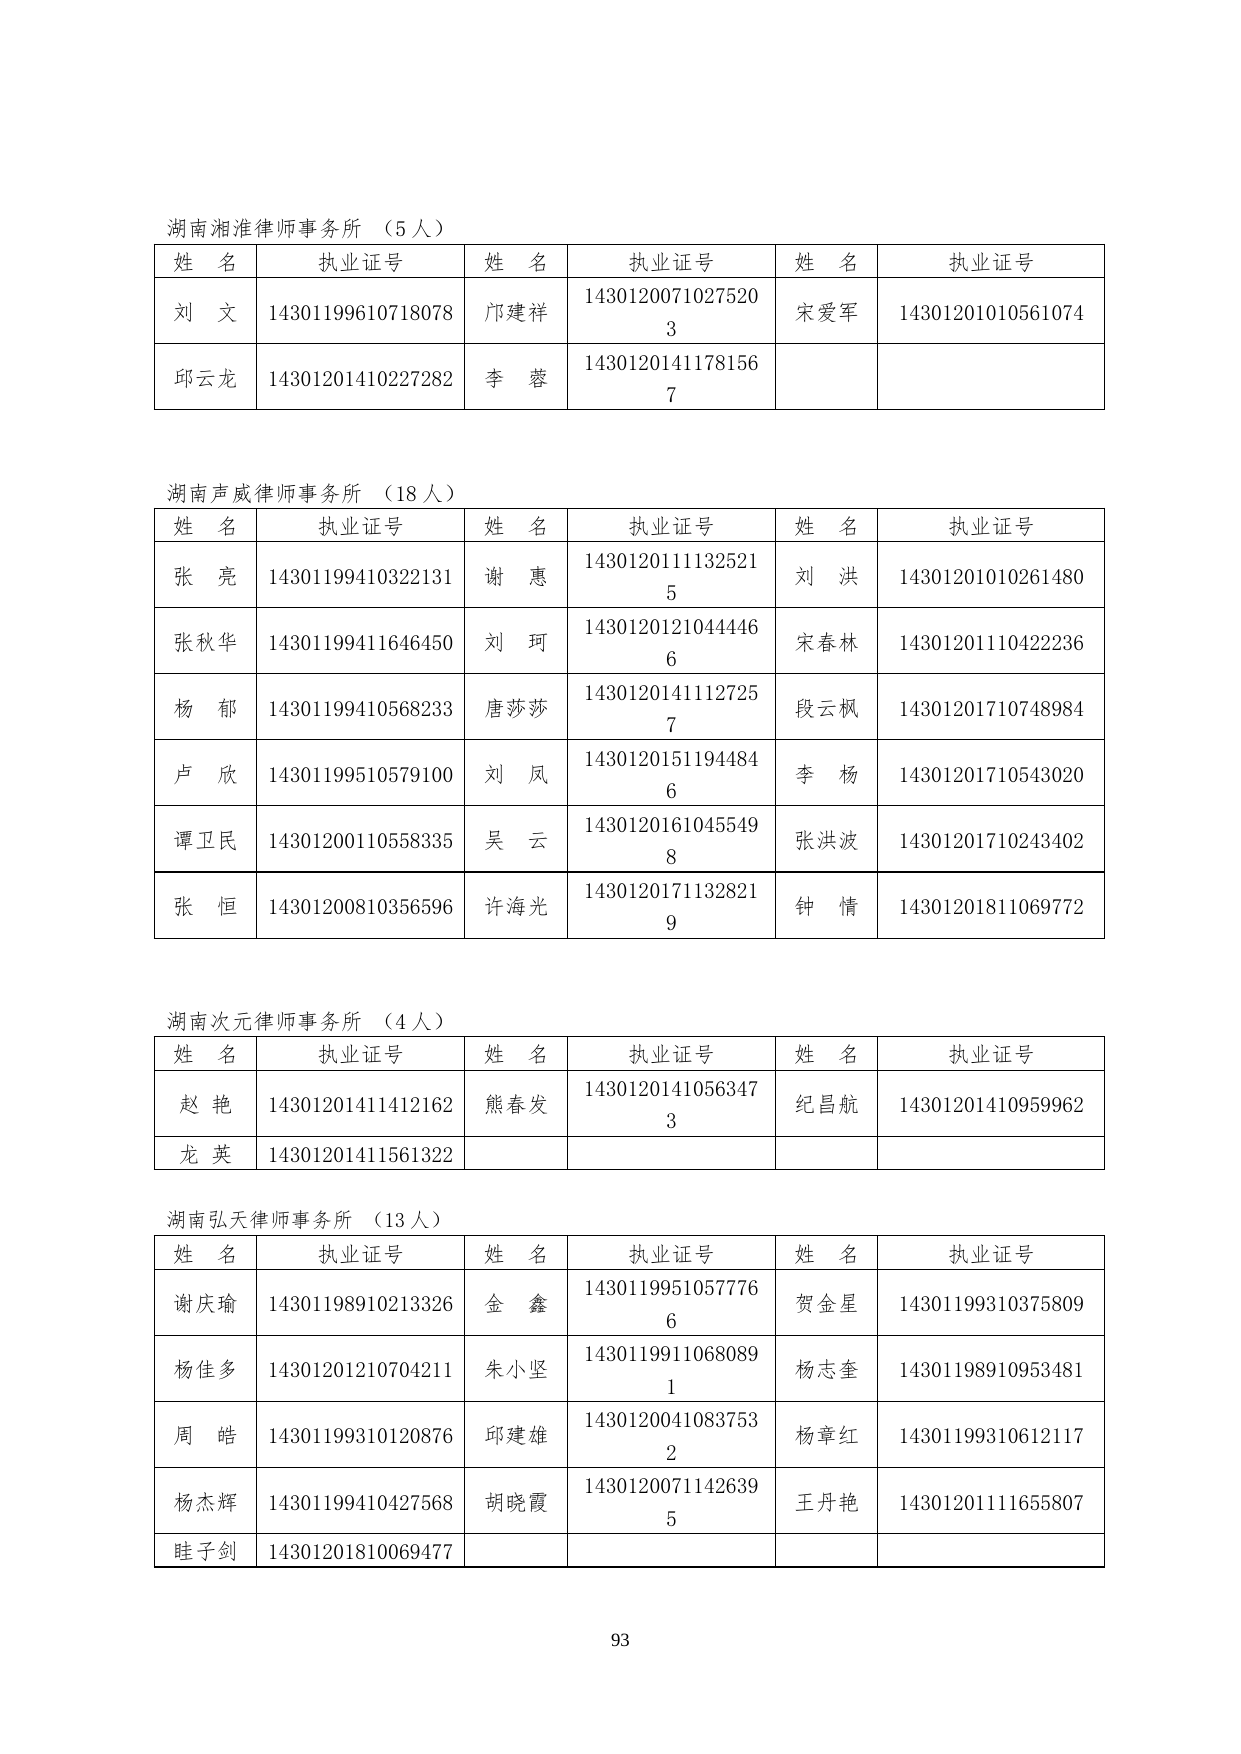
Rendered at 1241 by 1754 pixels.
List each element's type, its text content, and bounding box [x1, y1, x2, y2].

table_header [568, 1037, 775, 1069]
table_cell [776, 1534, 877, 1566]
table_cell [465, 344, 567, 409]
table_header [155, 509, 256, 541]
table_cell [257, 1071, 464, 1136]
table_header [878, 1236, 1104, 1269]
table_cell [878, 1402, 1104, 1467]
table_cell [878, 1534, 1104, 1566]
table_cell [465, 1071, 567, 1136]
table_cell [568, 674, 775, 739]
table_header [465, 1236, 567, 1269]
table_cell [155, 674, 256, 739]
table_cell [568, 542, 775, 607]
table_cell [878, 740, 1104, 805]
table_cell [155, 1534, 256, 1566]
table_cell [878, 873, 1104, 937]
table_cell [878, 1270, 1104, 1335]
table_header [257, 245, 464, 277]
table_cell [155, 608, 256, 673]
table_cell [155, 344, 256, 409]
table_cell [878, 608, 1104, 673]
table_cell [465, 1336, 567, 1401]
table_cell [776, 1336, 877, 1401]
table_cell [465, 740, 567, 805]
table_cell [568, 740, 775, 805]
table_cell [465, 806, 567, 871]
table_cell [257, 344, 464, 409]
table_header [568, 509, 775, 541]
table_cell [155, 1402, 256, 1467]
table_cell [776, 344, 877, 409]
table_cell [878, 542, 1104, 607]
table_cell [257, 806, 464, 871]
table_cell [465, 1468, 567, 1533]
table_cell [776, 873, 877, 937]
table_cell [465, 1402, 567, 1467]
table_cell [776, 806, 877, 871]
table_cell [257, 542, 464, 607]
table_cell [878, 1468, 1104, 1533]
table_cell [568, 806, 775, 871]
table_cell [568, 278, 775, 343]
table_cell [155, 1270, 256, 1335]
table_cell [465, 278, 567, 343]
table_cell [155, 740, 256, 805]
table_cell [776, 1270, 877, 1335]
text 湖南次元律师事务所 （4人） [165, 1003, 1075, 1036]
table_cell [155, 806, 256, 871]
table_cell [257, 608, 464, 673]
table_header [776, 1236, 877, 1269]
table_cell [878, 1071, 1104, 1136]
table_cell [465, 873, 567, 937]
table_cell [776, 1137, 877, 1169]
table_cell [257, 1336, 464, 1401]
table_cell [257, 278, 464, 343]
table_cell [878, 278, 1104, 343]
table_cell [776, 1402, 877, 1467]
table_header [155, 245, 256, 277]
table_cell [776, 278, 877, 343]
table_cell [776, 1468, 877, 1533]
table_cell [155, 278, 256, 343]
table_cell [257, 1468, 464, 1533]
text 湖南湘淮律师事务所 （5人） [165, 211, 1075, 243]
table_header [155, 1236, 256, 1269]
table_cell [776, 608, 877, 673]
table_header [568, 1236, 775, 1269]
text 湖南声威律师事务所 （18人） [165, 475, 1075, 508]
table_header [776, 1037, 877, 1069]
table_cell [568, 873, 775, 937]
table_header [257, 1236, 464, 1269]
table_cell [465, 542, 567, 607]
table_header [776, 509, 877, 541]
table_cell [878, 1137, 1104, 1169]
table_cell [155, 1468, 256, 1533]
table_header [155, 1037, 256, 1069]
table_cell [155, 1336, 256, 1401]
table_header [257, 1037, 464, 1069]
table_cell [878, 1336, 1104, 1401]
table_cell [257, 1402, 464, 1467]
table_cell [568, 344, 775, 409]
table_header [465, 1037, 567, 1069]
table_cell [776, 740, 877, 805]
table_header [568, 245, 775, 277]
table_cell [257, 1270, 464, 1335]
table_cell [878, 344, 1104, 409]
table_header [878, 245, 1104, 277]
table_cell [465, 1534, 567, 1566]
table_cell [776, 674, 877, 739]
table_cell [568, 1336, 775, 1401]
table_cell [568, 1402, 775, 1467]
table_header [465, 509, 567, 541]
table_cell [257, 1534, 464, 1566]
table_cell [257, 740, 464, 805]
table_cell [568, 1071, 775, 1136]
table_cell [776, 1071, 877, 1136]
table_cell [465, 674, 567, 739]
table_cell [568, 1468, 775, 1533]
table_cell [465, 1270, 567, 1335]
text 湖南弘天律师事务所 （13人） [165, 1203, 1075, 1235]
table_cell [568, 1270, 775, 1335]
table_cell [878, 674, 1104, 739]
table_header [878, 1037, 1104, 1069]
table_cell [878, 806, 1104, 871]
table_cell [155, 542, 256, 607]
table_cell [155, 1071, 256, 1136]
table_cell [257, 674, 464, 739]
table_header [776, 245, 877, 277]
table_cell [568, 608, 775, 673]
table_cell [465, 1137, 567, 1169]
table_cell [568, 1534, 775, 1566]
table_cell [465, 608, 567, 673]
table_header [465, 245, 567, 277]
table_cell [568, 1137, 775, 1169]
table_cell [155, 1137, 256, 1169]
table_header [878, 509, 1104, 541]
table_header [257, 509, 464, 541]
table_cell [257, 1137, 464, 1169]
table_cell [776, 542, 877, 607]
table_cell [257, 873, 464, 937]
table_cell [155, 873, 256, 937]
